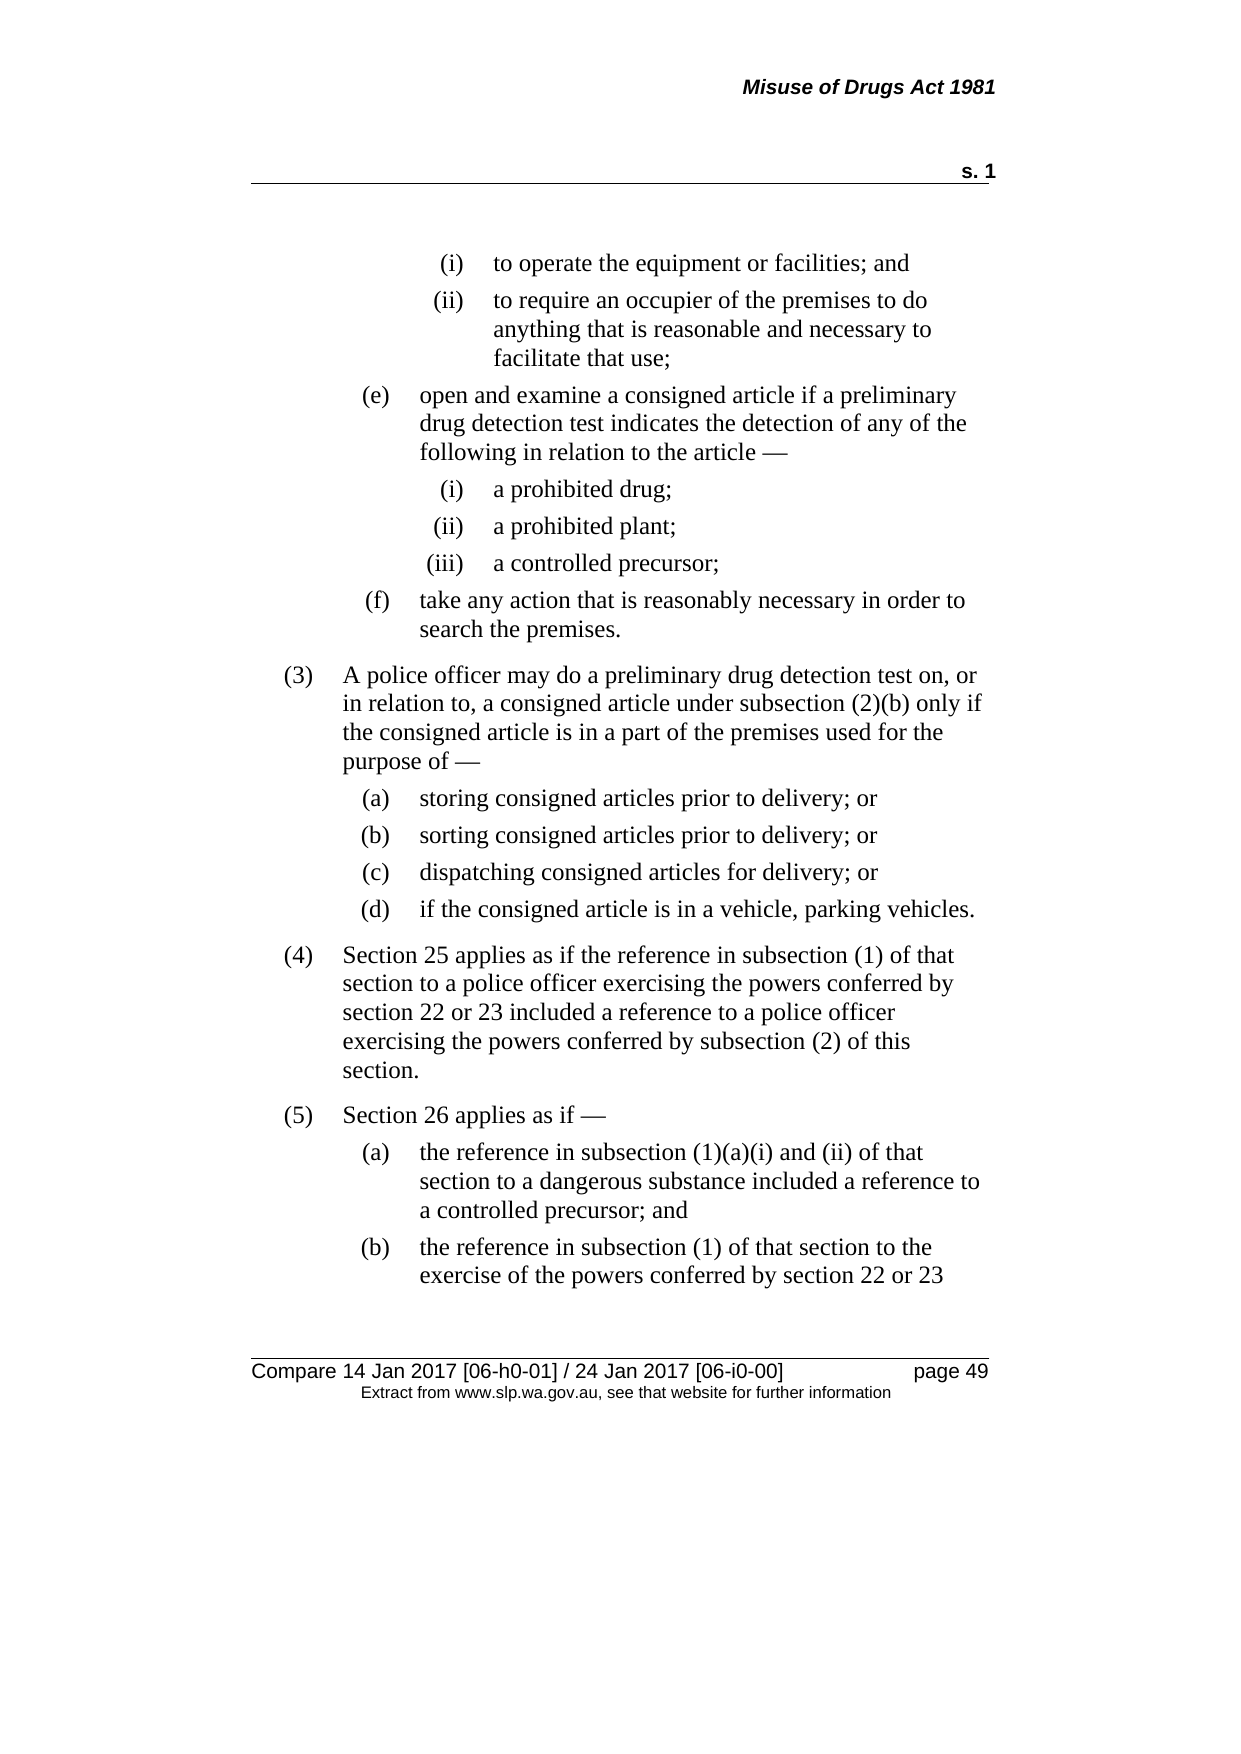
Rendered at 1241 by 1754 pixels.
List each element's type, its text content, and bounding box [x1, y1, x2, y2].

text (i) to operate the equipment or facilities; and [251, 248, 989, 277]
text (iii) a controlled precursor; [251, 548, 989, 577]
text (3) A police officer may do a preliminary drug detection test on, or in relation to, a consigned article under subsection (2)(b) only if the consigned article is in a part of the premises used for the purpose of — [251, 660, 989, 775]
text (d) if the consigned article is in a vehicle, parking vehicles. [251, 894, 989, 923]
text (i) a prohibited drug; [251, 474, 989, 503]
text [251, 1232, 989, 1289]
text (5) Section 26 applies as if — [251, 1100, 989, 1129]
text (a) storing consigned articles prior to delivery; or [251, 783, 989, 812]
text (f) take any action that is reasonably necessary in order to search the premises. [251, 586, 989, 643]
text (ii) to require an occupier of the premises to do anything that is reasonable and necessary to facilitate that use; [251, 285, 989, 371]
text (4) Section 25 applies as if the reference in subsection (1) of that section to a police officer exercising the powers conferred by section 22 or 23 included a reference to a police officer exercising the powers conferred by subsection (2) of this section. [251, 940, 989, 1083]
text (ii) a prohibited plant; [251, 511, 989, 540]
text (e) open and examine a consigned article if a preliminary drug detection test indicates the detection of any of the following in relation to the article — [251, 380, 989, 466]
text (c) dispatching consigned articles for delivery; or [251, 857, 989, 886]
text (b) sorting consigned articles prior to delivery; or [251, 820, 989, 849]
text (a) the reference in subsection (1)(a)(i) and (ii) of that section to a dangerous substance included a reference to a controlled precursor; and [251, 1137, 989, 1223]
